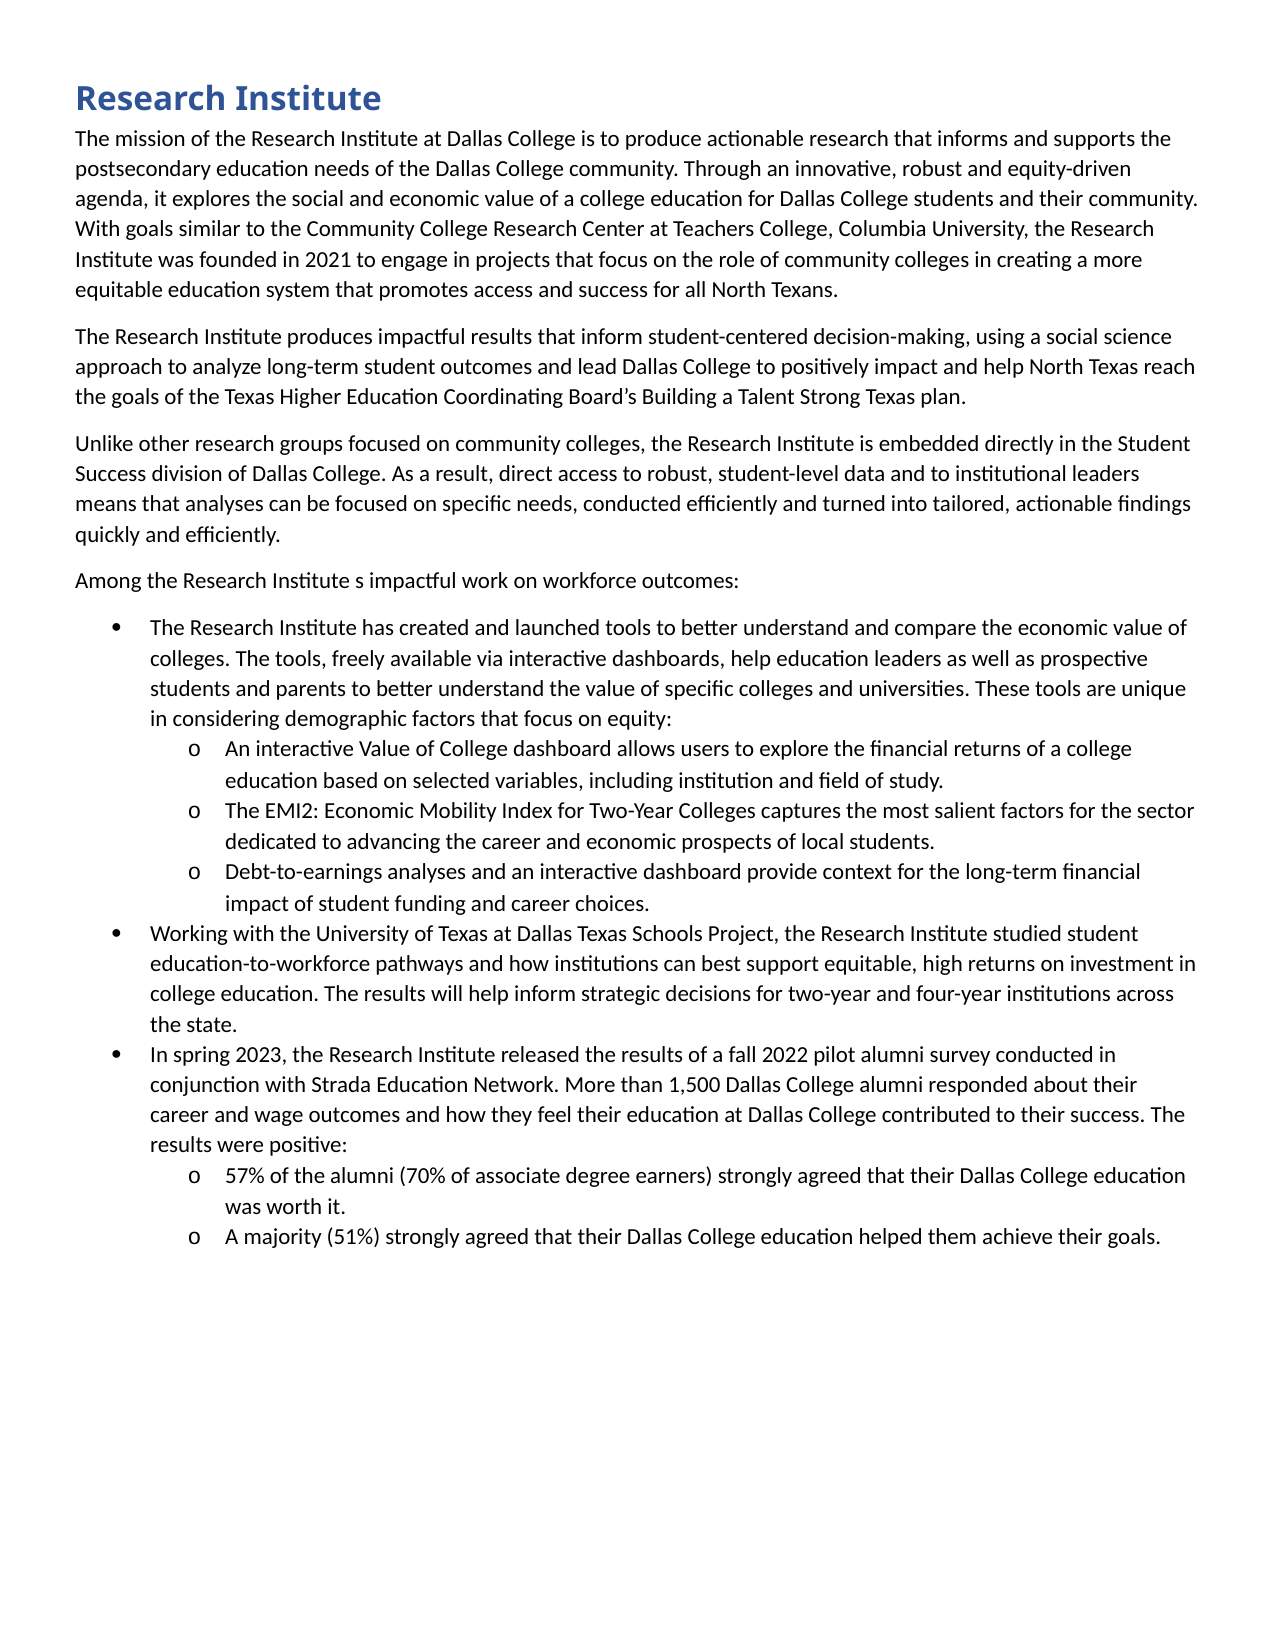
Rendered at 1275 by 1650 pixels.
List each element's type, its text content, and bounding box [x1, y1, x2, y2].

list In spring 2023, the Research Institute released the results of a fall 2022 pilot alumni survey conducted in conjunction with Strada Education Network. More than 1,500 Dallas College alumni responded about their career and wage outcomes and how they feel their education at Dallas College contributed to their success. The results were positive: [112, 1040, 1200, 1158]
list The Research Institute has created and launched tools to better understand and compare the economic value of colleges. The tools, freely available via interactive dashboards, help education leaders as well as prospective students and parents to better understand the value of specific colleges and universities. These tools are unique in considering demographic factors that focus on equity: [112, 613, 1200, 732]
list 57% of the alumni (70% of associate degree earners) strongly agreed that their Dallas College education was worth it. [187, 1161, 1200, 1220]
text The Research Institute produces impactful results that inform student-centered decision-making, using a social science approach to analyze long-term student outcomes and lead Dallas College to positively impact and help North Texas reach the goals of the Texas Higher Education Coordinating Board’s Building a Talent Strong Texas plan. [75, 322, 1200, 410]
text The mission of the Research Institute at Dallas College is to produce actionable research that informs and supports the postsecondary education needs of the Dallas College community. Through an innovative, robust and equity-driven agenda, it explores the social and economic value of a college education for Dallas College students and their community. With goals similar to the Community College Research Center at Teachers College, Columbia University, the Research Institute was founded in 2021 to engage in projects that focus on the role of community colleges in creating a more equitable education system that promotes access and success for all North Texans. [75, 124, 1200, 303]
list Debt-to-earnings analyses and an interactive dashboard provide context for the long-term financial impact of student funding and career choices. [187, 857, 1200, 917]
text Among the Research Institute s impactful work on workforce outcomes: [75, 567, 1200, 595]
subtitle Research Institute [75, 75, 1200, 120]
list Working with the University of Texas at Dallas Texas Schools Project, the Research Institute studied student education-to-workforce pathways and how institutions can best support equitable, high returns on investment in college education. The results will help inform strategic decisions for two-year and four-year institutions across the state. [112, 919, 1200, 1038]
text Unlike other research groups focused on community colleges, the Research Institute is embedded directly in the Student Success division of Dallas College. As a result, direct access to robust, student-level data and to institutional leaders means that analyses can be focused on specific needs, conducted efficiently and turned into tailored, actionable findings quickly and efficiently. [75, 429, 1200, 548]
list A majority (51%) strongly agreed that their Dallas College education helped them achieve their goals. [187, 1222, 1200, 1251]
list The EMI2: Economic Mobility Index for Two-Year Colleges captures the most salient factors for the sector dedicated to advancing the career and economic prospects of local students. [187, 796, 1200, 855]
list An interactive Value of College dashboard allows users to explore the financial returns of a college education based on selected variables, including institution and field of study. [187, 734, 1200, 794]
